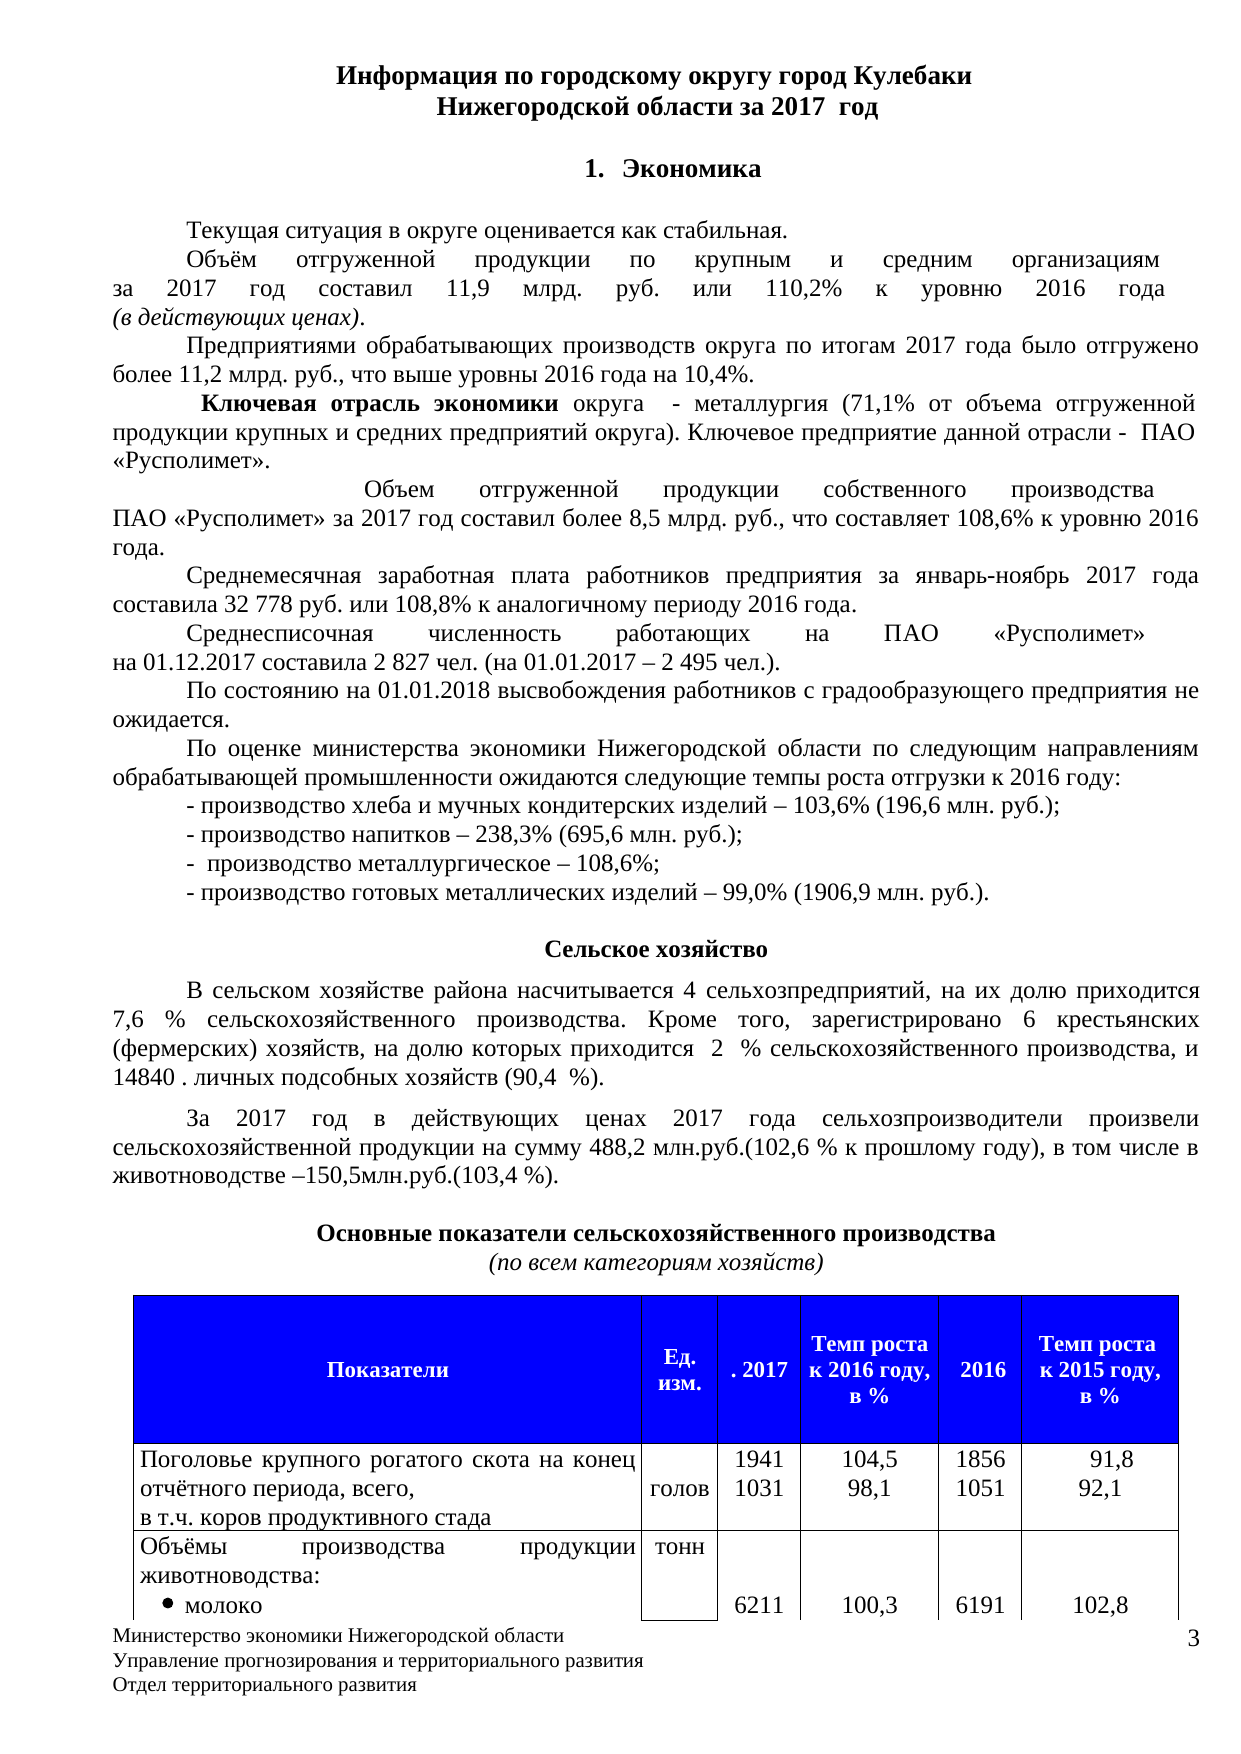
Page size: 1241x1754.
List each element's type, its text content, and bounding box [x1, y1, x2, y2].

table_cell 1941 1031 [718, 1444, 800, 1530]
text По состоянию на 01.01.2018 высвобождения работников с градообразующего предприятия не ожидается. [112, 675, 1200, 733]
text Объем отгруженной продукции собственного производства ПАО «Русполимет» за 2017 год составил более 8,5 млрд. руб., что составляет 108,6% к уровню 2016 года. [112, 474, 1200, 560]
table_header 2016 [939, 1296, 1021, 1443]
table_cell 104,5 98,1 [801, 1444, 938, 1530]
text - производство хлеба и мучных кондитерских изделий – 103,6% (196,6 млн. руб.); [112, 790, 1200, 819]
table_cell Поголовье крупного рогатого скота на конец отчётного периода, всего, в т.ч. коров продуктивного стада [134, 1444, 641, 1530]
text Информация по городскому округу город Кулебаки [112, 59, 1196, 90]
table_cell 6191 [939, 1589, 1021, 1620]
text - производство готовых металлических изделий – 99,0% (1906,9 млн. руб.). [112, 877, 1200, 905]
text Предприятиями обрабатывающих производств округа по итогам 2017 года было отгружено более 11,2 млрд. руб., что выше уровны 2016 года на 10,4%. [112, 330, 1200, 388]
text Текущая ситуация в округе оценивается как стабильная. [112, 215, 1200, 244]
table_cell Объёмы производства продукции животноводства: [134, 1531, 641, 1589]
table_cell тонн [642, 1531, 717, 1620]
table_header Ед. изм. [642, 1296, 717, 1443]
table_header Показатели [134, 1296, 641, 1443]
text За 2017 год в действующих ценах 2017 года сельхозпроизводители произвели сельскохозяйственной продукции на сумму 488,2 млн.руб.(102,6 % к прошлому году), в том числе в животноводстве –150,5млн.руб.(103,4 %). [112, 1103, 1200, 1189]
text Объём отгруженной продукции по крупным и средним организациям за 2017 год составил 11,9 млрд. руб. или 110,2% к уровню 2016 года (в действующих ценах). [112, 244, 1200, 330]
table_cell [1022, 1531, 1178, 1589]
list Экономика [150, 152, 1196, 184]
table_cell голов [642, 1444, 717, 1530]
text Нижегородской области за 2017 год [112, 90, 1196, 121]
table_cell [801, 1531, 938, 1589]
title Сельское хозяйство [112, 934, 1200, 963]
table_header . 2017 [718, 1296, 800, 1443]
table_cell 102,8 [1022, 1589, 1178, 1620]
table_header Темп роста к 2016 году, в % [801, 1296, 938, 1443]
table_cell молоко [134, 1589, 641, 1620]
table_cell 91,8 92,1 [1022, 1444, 1178, 1530]
text Среднемесячная заработная плата работников предприятия за январь-ноябрь 2017 года составила 32 778 руб. или 108,8% к аналогичному периоду 2016 года. [112, 560, 1200, 618]
text По оценке министерства экономики Нижегородской области по следующим направлениям обрабатывающей промышленности ожидаются следующие темпы роста отгрузки к 2016 году: [112, 733, 1200, 790]
text Ключевая отрасль экономики округа - металлургия (71,1% от объема отгруженной продукции крупных и средних предприятий округа). Ключевое предприятие данной отрасли - ПАО «Русполимет». [112, 388, 1196, 474]
title Основные показатели сельскохозяйственного производства (по всем категориям хозяйств) [112, 1218, 1200, 1275]
table_cell [718, 1531, 800, 1589]
table_cell 1856 1051 [939, 1444, 1021, 1530]
table_header Темп роста к 2015 году, в % [1022, 1296, 1178, 1443]
text - производство напитков – 238,3% (695,6 млн. руб.); [112, 819, 1200, 848]
table_cell 6211 [718, 1589, 800, 1620]
text Среднесписочная численность работающих на ПАО «Русполимет» на 01.12.2017 составила 2 827 чел. (на 01.01.2017 – 2 495 чел.). [112, 618, 1200, 675]
table_cell 100,3 [801, 1589, 938, 1620]
text - производство металлургическое – 108,6%; [112, 848, 1200, 877]
title В сельском хозяйстве района насчитывается 4 сельхозпредприятий, на их долю приходится 7,6 % сельскохозяйственного производства. Кроме того, зарегистрировано 6 крестьянских (фермерских) хозяйств, на долю которых приходится 2 % сельскохозяйственного производства, и 14840 . личных подсобных хозяйств (90,4 %). [112, 975, 1200, 1090]
table_cell [939, 1531, 1021, 1589]
